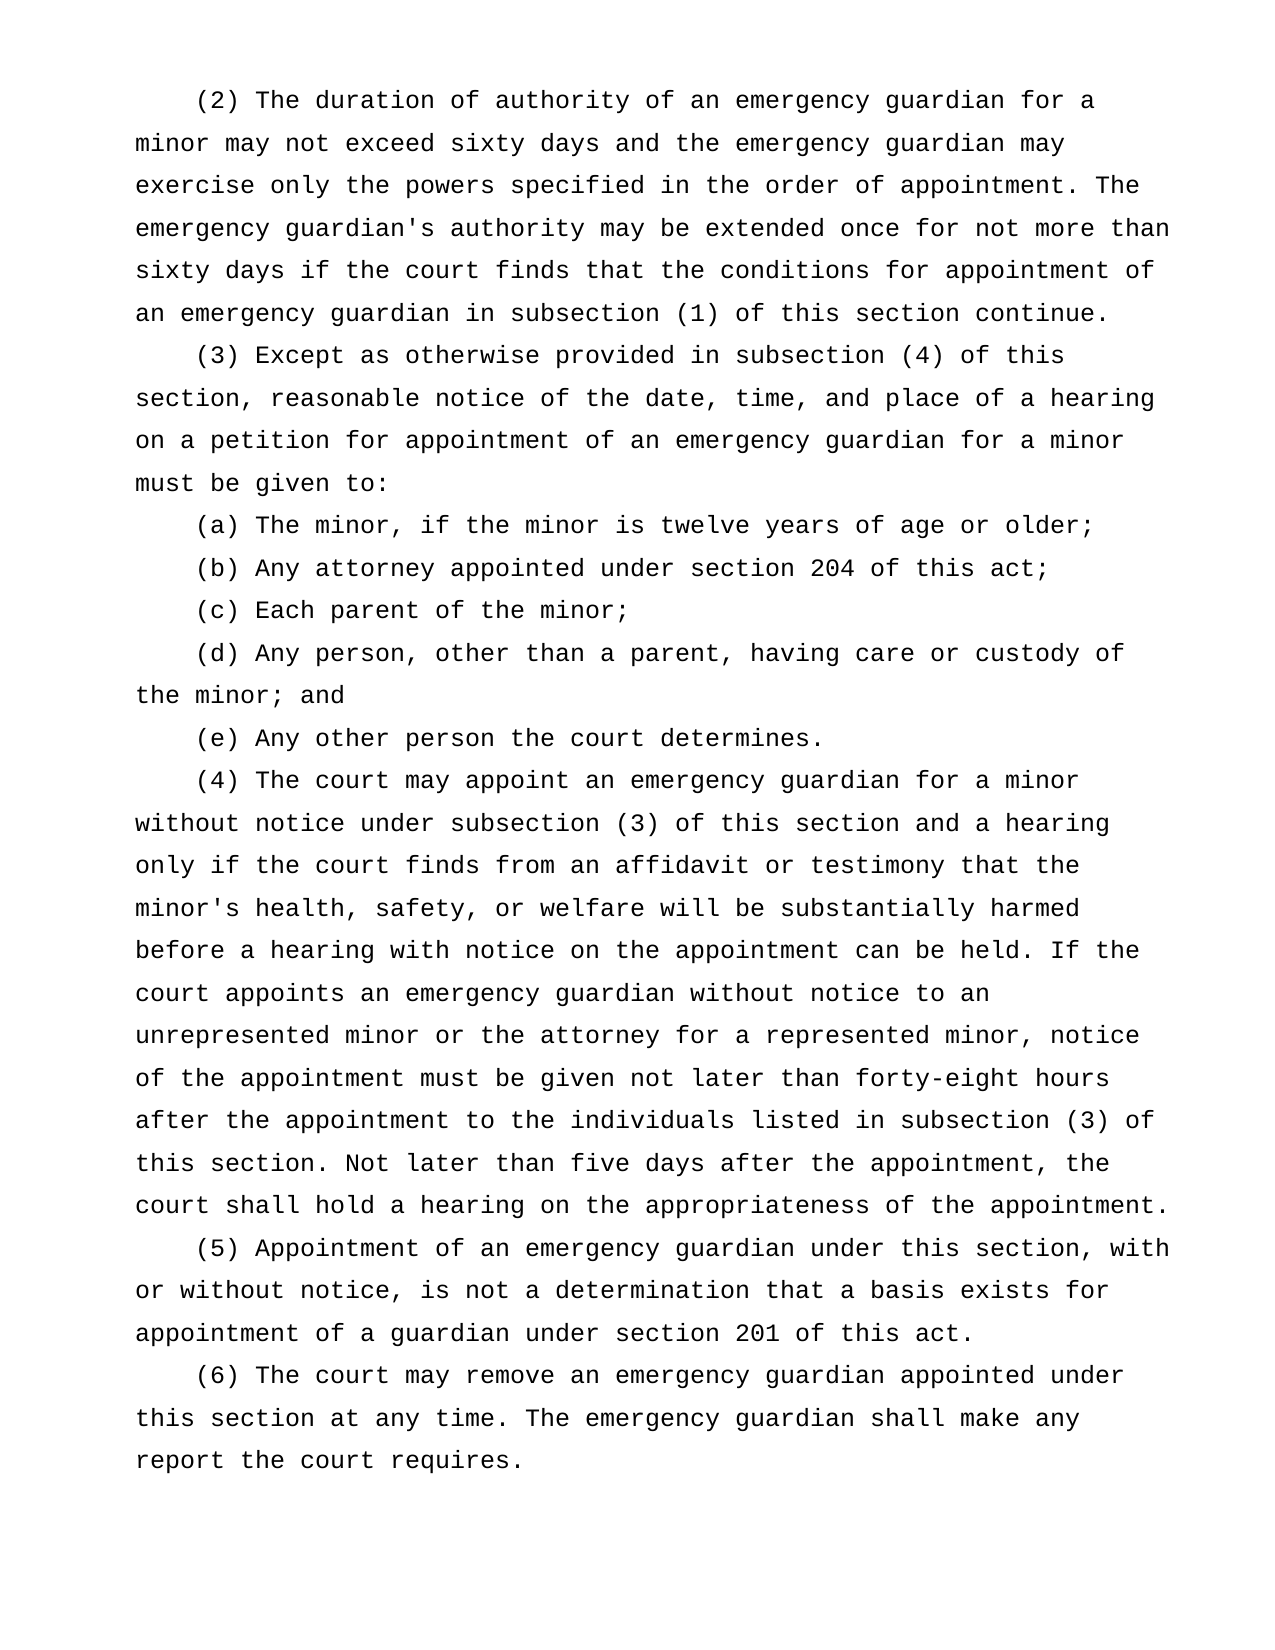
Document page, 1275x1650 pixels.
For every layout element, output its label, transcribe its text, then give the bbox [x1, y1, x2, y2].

text (5) Appointment of an emergency guardian under this section, with or without notice, is not a determination that a basis exists for appointment of a guardian under section 201 of this act. [135, 1222, 1170, 1350]
text (d) Any person, other than a parent, having care or custody of the minor; and [135, 627, 1170, 712]
text (a) The minor, if the minor is twelve years of age or older; [135, 500, 1170, 542]
text (2) The duration of authority of an emergency guardian for a minor may not exceed sixty days and the emergency guardian may exercise only the powers specified in the order of appointment. The emergency guardian's authority may be extended once for not more than sixty days if the court finds that the conditions for appointment of an emergency guardian in subsection (1) of this section continue. [135, 75, 1170, 330]
text (b) Any attorney appointed under section 204 of this act; [135, 542, 1170, 585]
text (4) The court may appoint an emergency guardian for a minor without notice under subsection (3) of this section and a hearing only if the court finds from an affidavit or testimony that the minor's health, safety, or welfare will be substantially harmed before a hearing with notice on the appointment can be held. If the court appoints an emergency guardian without notice to an unrepresented minor or the attorney for a represented minor, notice of the appointment must be given not later than forty-eight hours after the appointment to the individuals listed in subsection (3) of this section. Not later than five days after the appointment, the court shall hold a hearing on the appropriateness of the appointment. [135, 755, 1170, 1222]
text (6) The court may remove an emergency guardian appointed under this section at any time. The emergency guardian shall make any report the court requires. [135, 1350, 1170, 1477]
text (3) Except as otherwise provided in subsection (4) of this section, reasonable notice of the date, time, and place of a hearing on a petition for appointment of an emergency guardian for a minor must be given to: [135, 330, 1170, 500]
text (e) Any other person the court determines. [135, 712, 1170, 755]
text (c) Each parent of the minor; [135, 585, 1170, 627]
